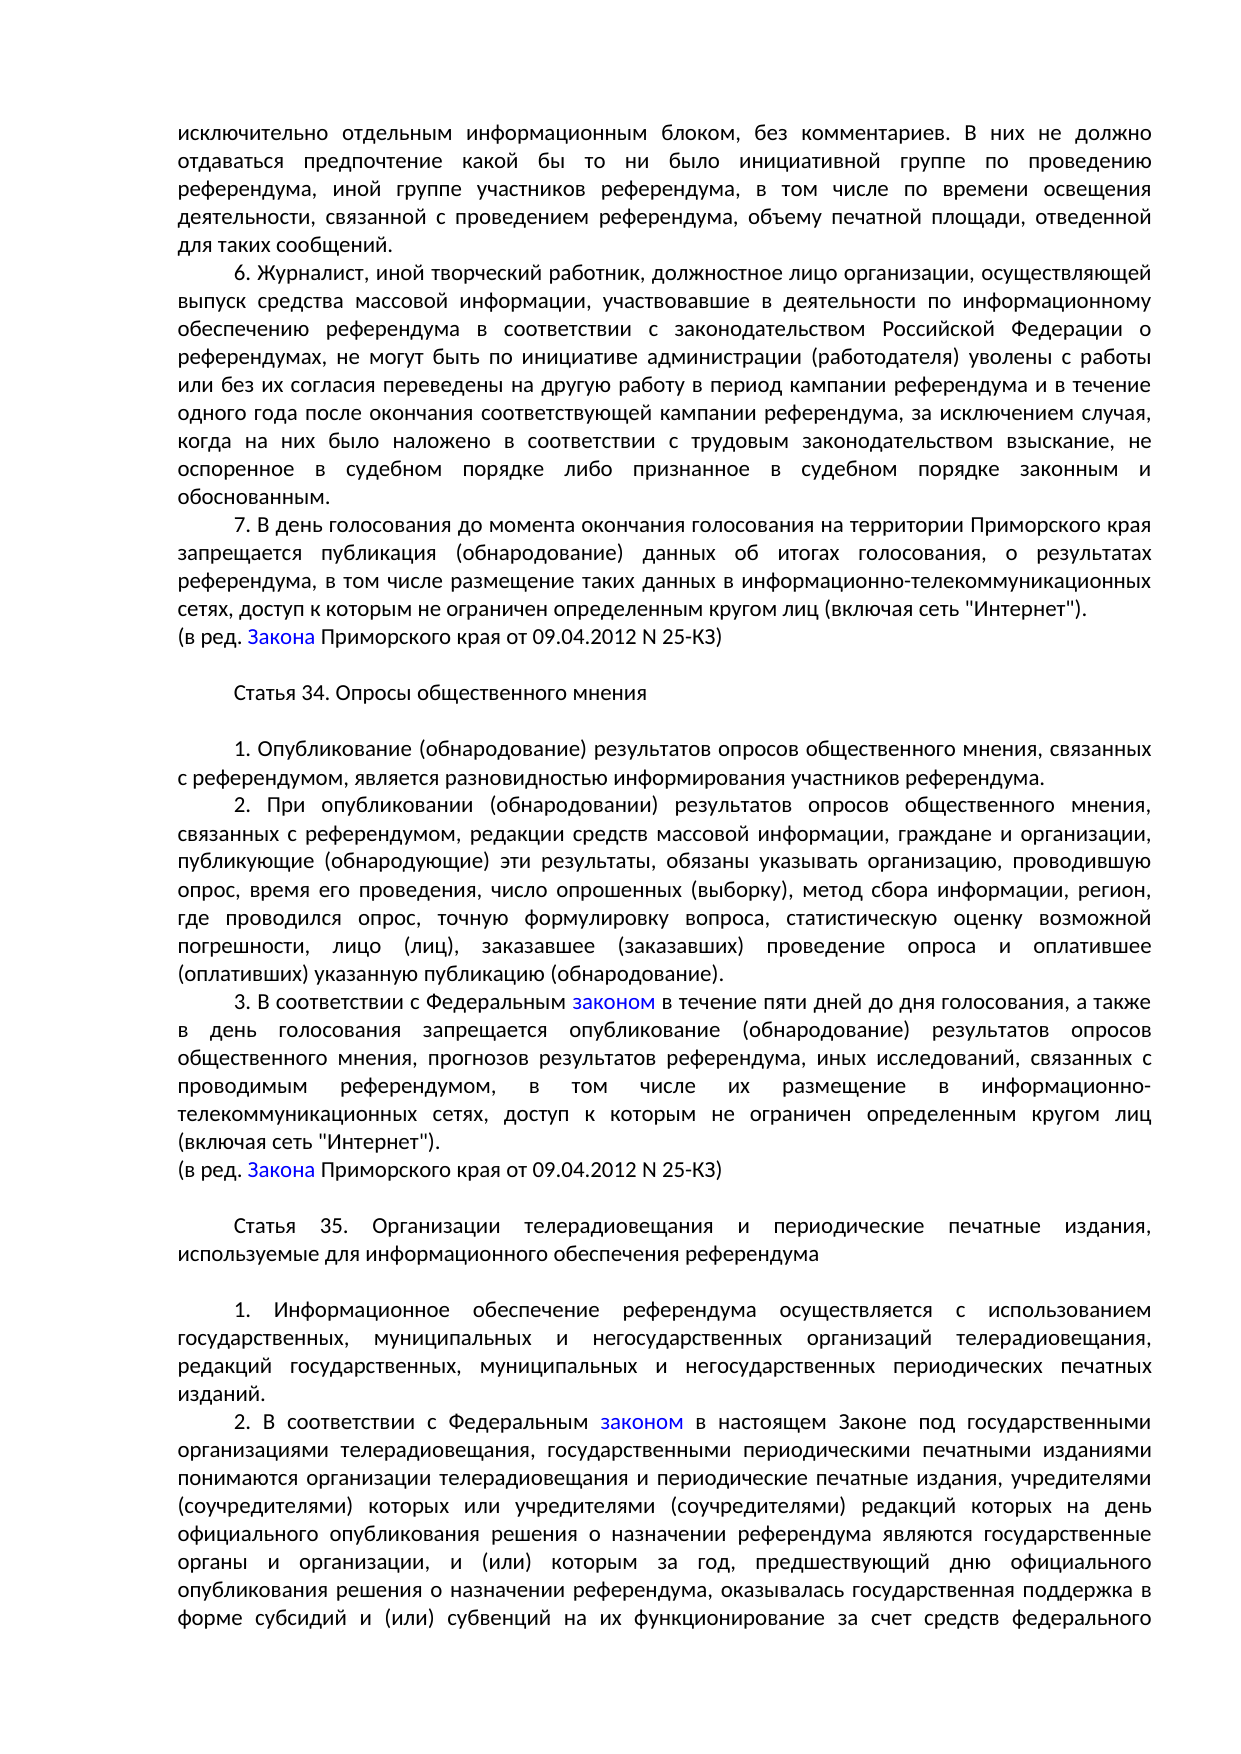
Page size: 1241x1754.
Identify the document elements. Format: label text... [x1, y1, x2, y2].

text (в ред. Закона Приморского края от 09.04.2012 N 25-КЗ) [177, 1155, 1152, 1183]
text (в ред. Закона Приморского края от 09.04.2012 N 25-КЗ) [177, 622, 1152, 651]
text 1. Информационное обеспечение референдума осуществляется с использованием государственных, муниципальных и негосударственных организаций телерадиовещания, редакций государственных, муниципальных и негосударственных периодических печатных изданий. [177, 1295, 1152, 1407]
text 7. В день голосования до момента окончания голосования на территории Приморского края запрещается публикация (обнародование) данных об итогах голосования, о результатах референдума, в том числе размещение таких данных в информационно-телекоммуникационных сетях, доступ к которым не ограничен определенным кругом лиц (включая сеть "Интернет"). [177, 510, 1152, 622]
text 2. При опубликовании (обнародовании) результатов опросов общественного мнения, связанных с референдумом, редакции средств массовой информации, граждане и организации, публикующие (обнародующие) эти результаты, обязаны указывать организацию, проводившую опрос, время его проведения, число опрошенных (выборку), метод сбора информации, регион, где проводился опрос, точную формулировку вопроса, статистическую оценку возможной погрешности, лицо (лиц), заказавшее (заказавших) проведение опроса и оплатившее (оплативших) указанную публикацию (обнародование). [177, 791, 1152, 987]
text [177, 1407, 1152, 1631]
text Статья 34. Опросы общественного мнения [177, 678, 1152, 707]
text 3. В соответствии с Федеральным законом в течение пяти дней до дня голосования, а также в день голосования запрещается опубликование (обнародование) результатов опросов общественного мнения, прогнозов результатов референдума, иных исследований, связанных с проводимым референдумом, в том числе их размещение в информационно-телекоммуникационных сетях, доступ к которым не ограничен определенным кругом лиц (включая сеть "Интернет"). [177, 987, 1152, 1155]
text 6. Журналист, иной творческий работник, должностное лицо организации, осуществляющей выпуск средства массовой информации, участвовавшие в деятельности по информационному обеспечению референдума в соответствии с законодательством Российской Федерации о референдумах, не могут быть по инициативе администрации (работодателя) уволены с работы или без их согласия переведены на другую работу в период кампании референдума и в течение одного года после окончания соответствующей кампании референдума, за исключением случая, когда на них было наложено в соответствии с трудовым законодательством взыскание, не оспоренное в судебном порядке либо признанное в судебном порядке законным и обоснованным. [177, 258, 1152, 510]
text Статья 35. Организации телерадиовещания и периодические печатные издания, используемые для информационного обеспечения референдума [177, 1211, 1152, 1267]
text 1. Опубликование (обнародование) результатов опросов общественного мнения, связанных с референдумом, является разновидностью информирования участников референдума. [177, 734, 1152, 791]
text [177, 118, 1152, 258]
